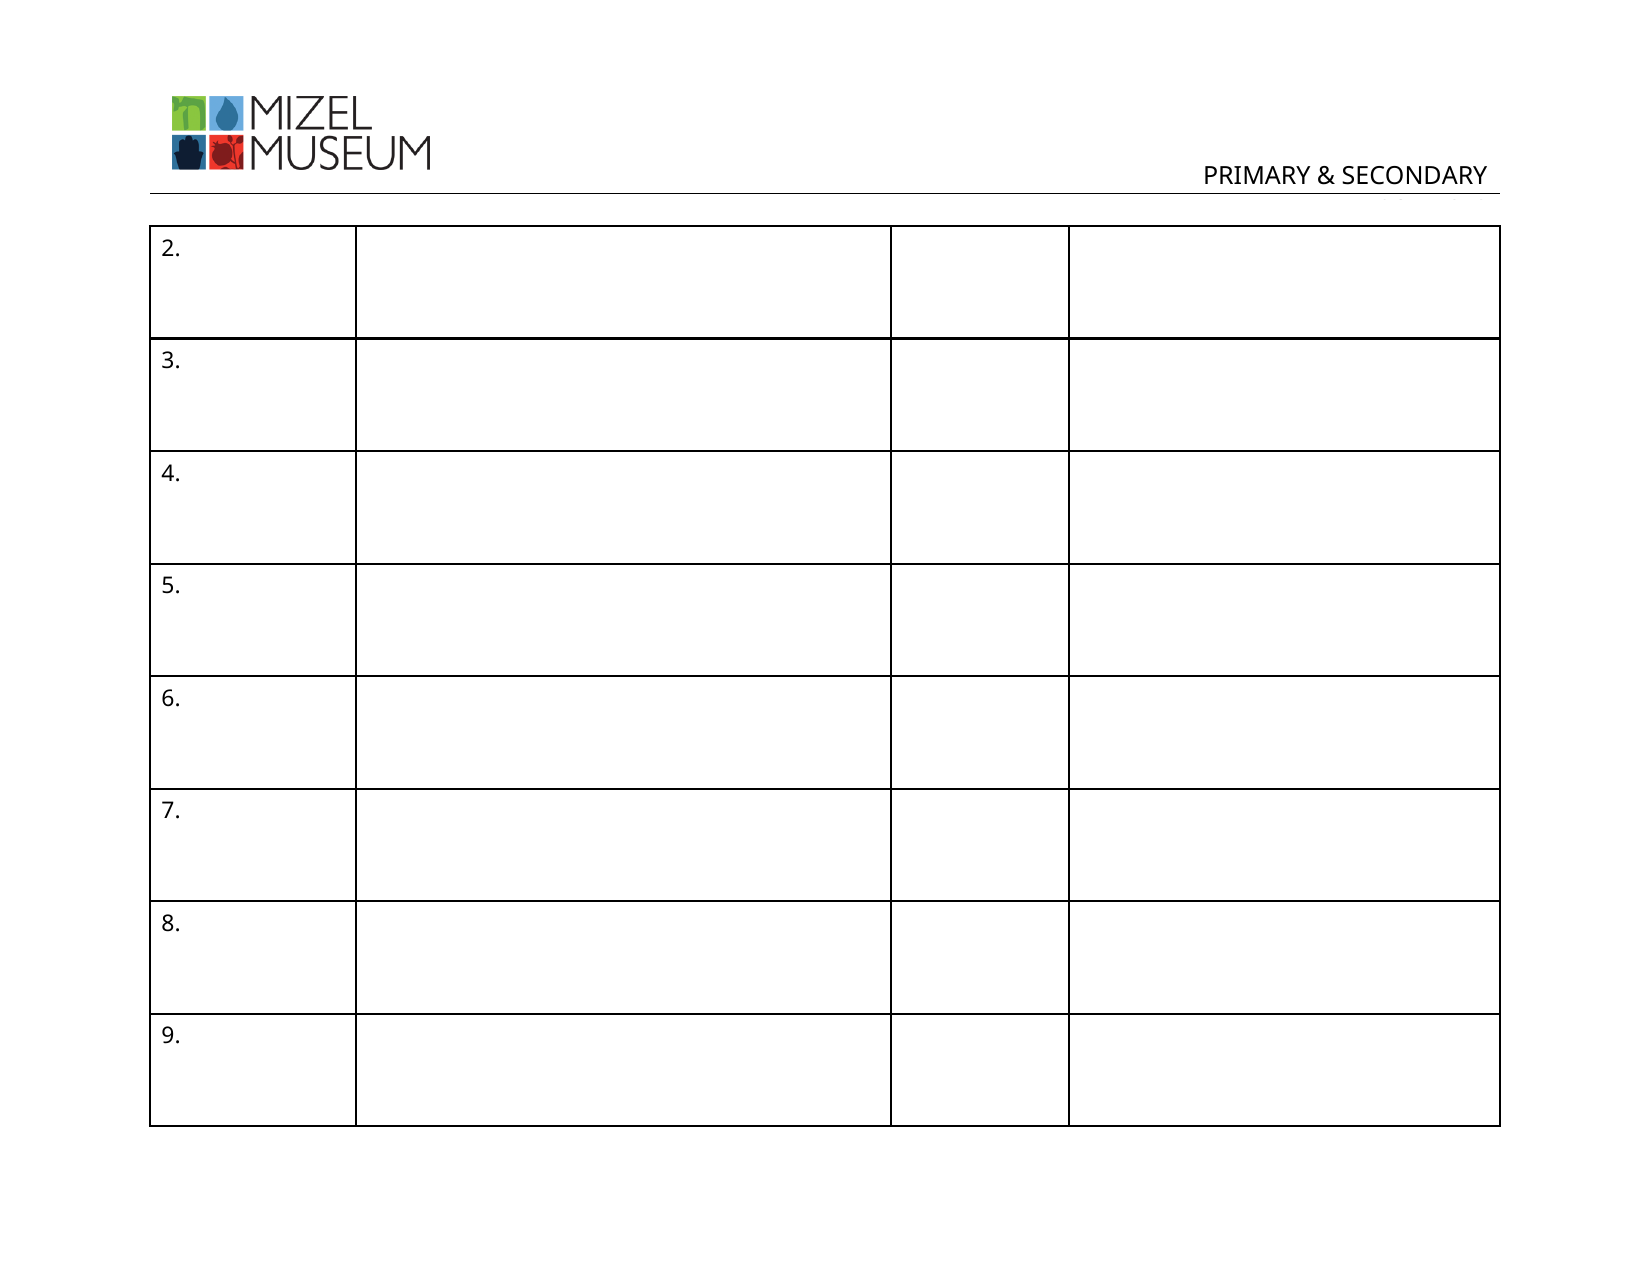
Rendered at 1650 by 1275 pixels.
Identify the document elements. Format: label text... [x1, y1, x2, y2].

table_cell 8. [151, 902, 355, 1012]
table_cell [357, 677, 890, 787]
table_cell [357, 452, 890, 562]
table_cell [1070, 902, 1499, 1012]
picture [150, 75, 452, 192]
table_cell [892, 677, 1068, 787]
table_cell [892, 790, 1068, 900]
table_cell 6. [151, 677, 355, 787]
table_cell [357, 565, 890, 675]
table_cell [892, 902, 1068, 1012]
table_cell [1070, 452, 1499, 562]
table_cell [1070, 677, 1499, 787]
table_cell 4. [151, 452, 355, 562]
table_cell 9. [151, 1015, 355, 1125]
table_cell [1070, 790, 1499, 900]
table_cell [892, 1015, 1068, 1125]
table_cell [892, 227, 1068, 337]
table_cell 2. [151, 227, 355, 337]
table_cell [357, 1015, 890, 1125]
table_cell [892, 340, 1068, 450]
table_cell [1070, 1015, 1499, 1125]
table_cell [1070, 565, 1499, 675]
table_cell [357, 340, 890, 450]
table_cell 7. [151, 790, 355, 900]
table_cell [892, 565, 1068, 675]
table_cell [1070, 227, 1499, 337]
table_cell [357, 790, 890, 900]
table_cell [892, 452, 1068, 562]
table_cell 3. [151, 340, 355, 450]
table_cell [357, 902, 890, 1012]
table_cell [357, 227, 890, 337]
table_cell [1070, 340, 1499, 450]
table_cell 5. [151, 565, 355, 675]
